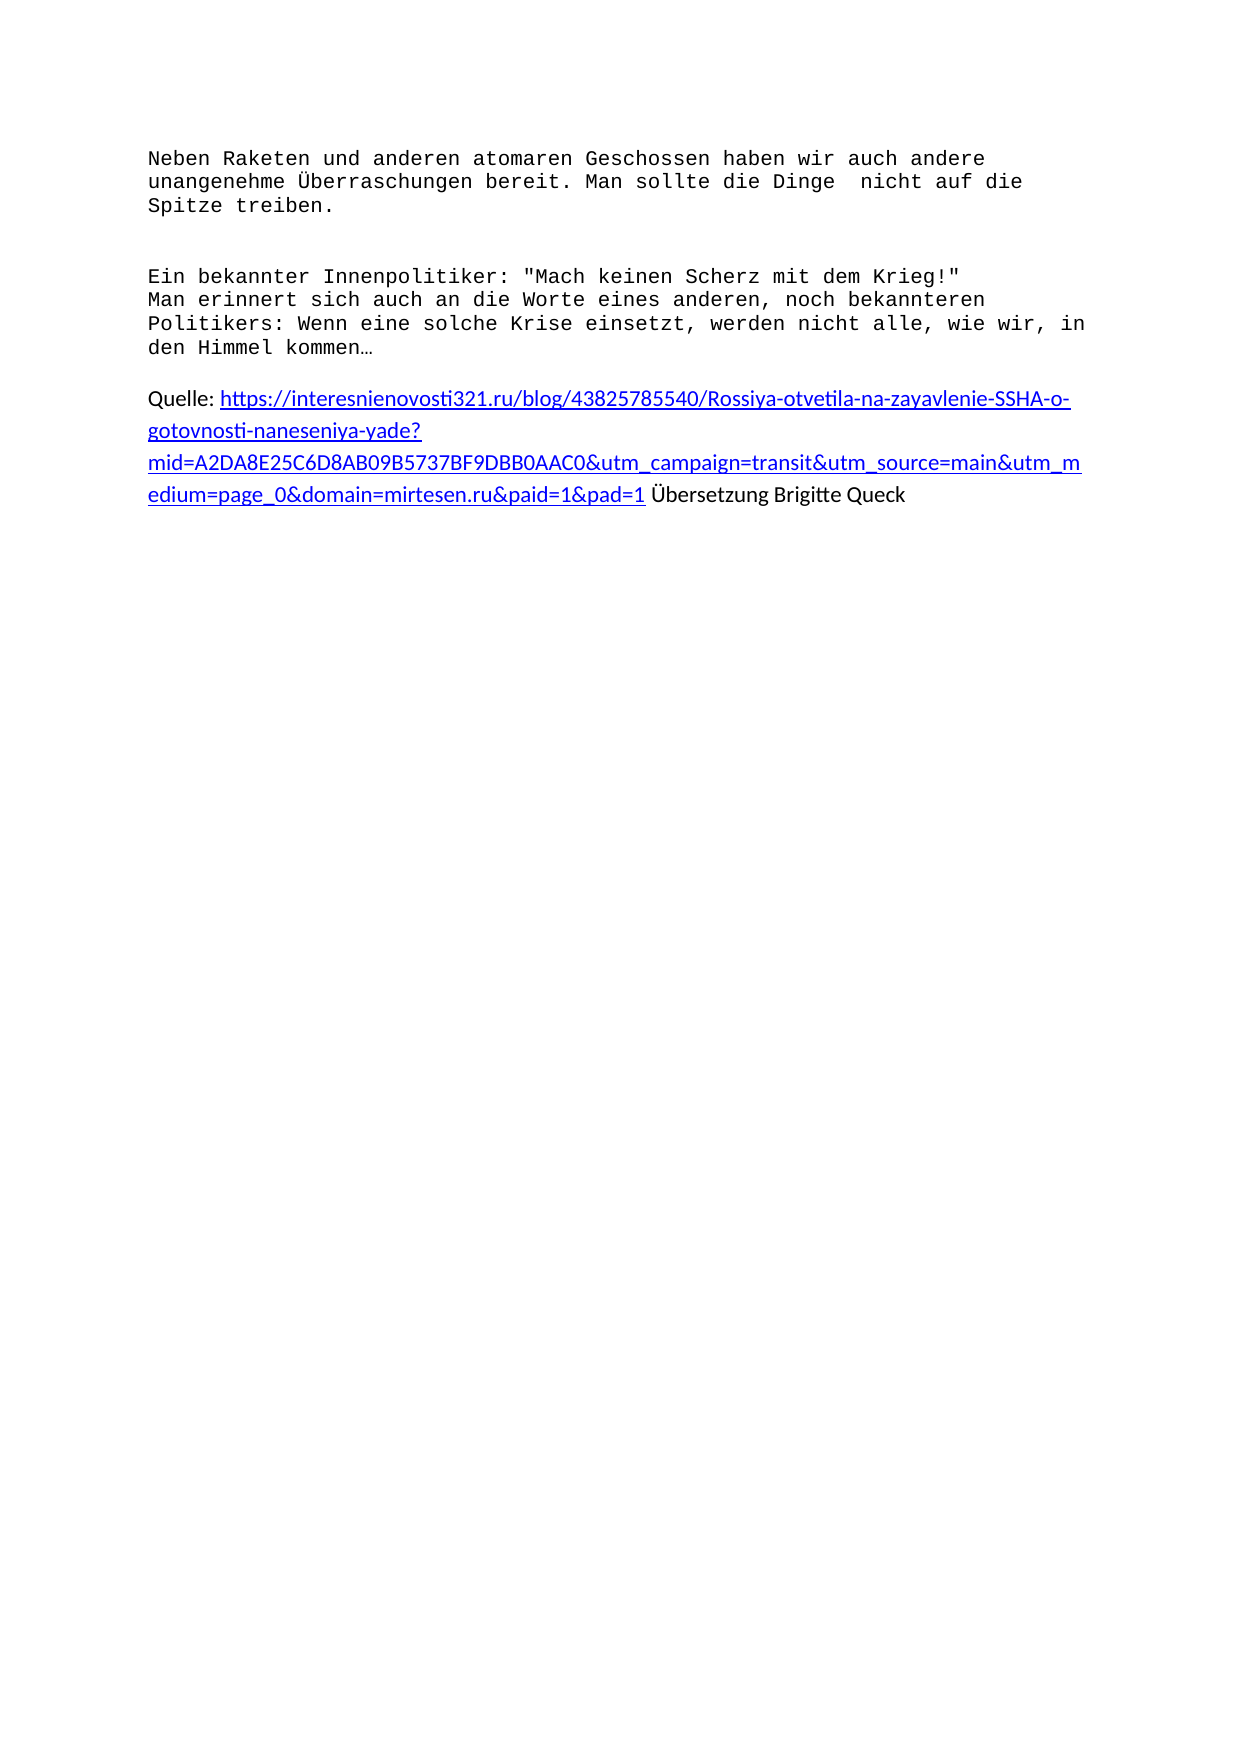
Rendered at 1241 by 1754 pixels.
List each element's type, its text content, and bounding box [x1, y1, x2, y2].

text Ein bekannter Innenpolitiker: "Mach keinen Scherz mit dem Krieg!" [148, 266, 1093, 289]
text Man erinnert sich auch an die Worte eines anderen, noch bekannteren Politikers: Wenn eine solche Krise einsetzt, werden nicht alle, wie wir, in den Himmel kommen… [148, 289, 1093, 360]
text Neben Raketen und anderen atomaren Geschossen haben wir auch andere unangenehme Überraschungen bereit. Man sollte die Dinge nicht auf die Spitze treiben. [148, 148, 1093, 218]
text Quelle: https://interesnienovosti321.ru/blog/43825785540/Rossiya-otvetila-na-zayavlenie-SSHA-o-gotovnosti-naneseniya-yade?mid=A2DA8E25C6D8AB09B5737BF9DBB0AAC0&utm_campaign=transit&utm_source=main&utm_medium=page_0&domain=mirtesen.ru&paid=1&pad=1 Übersetzung Brigitte Queck [148, 384, 1093, 509]
